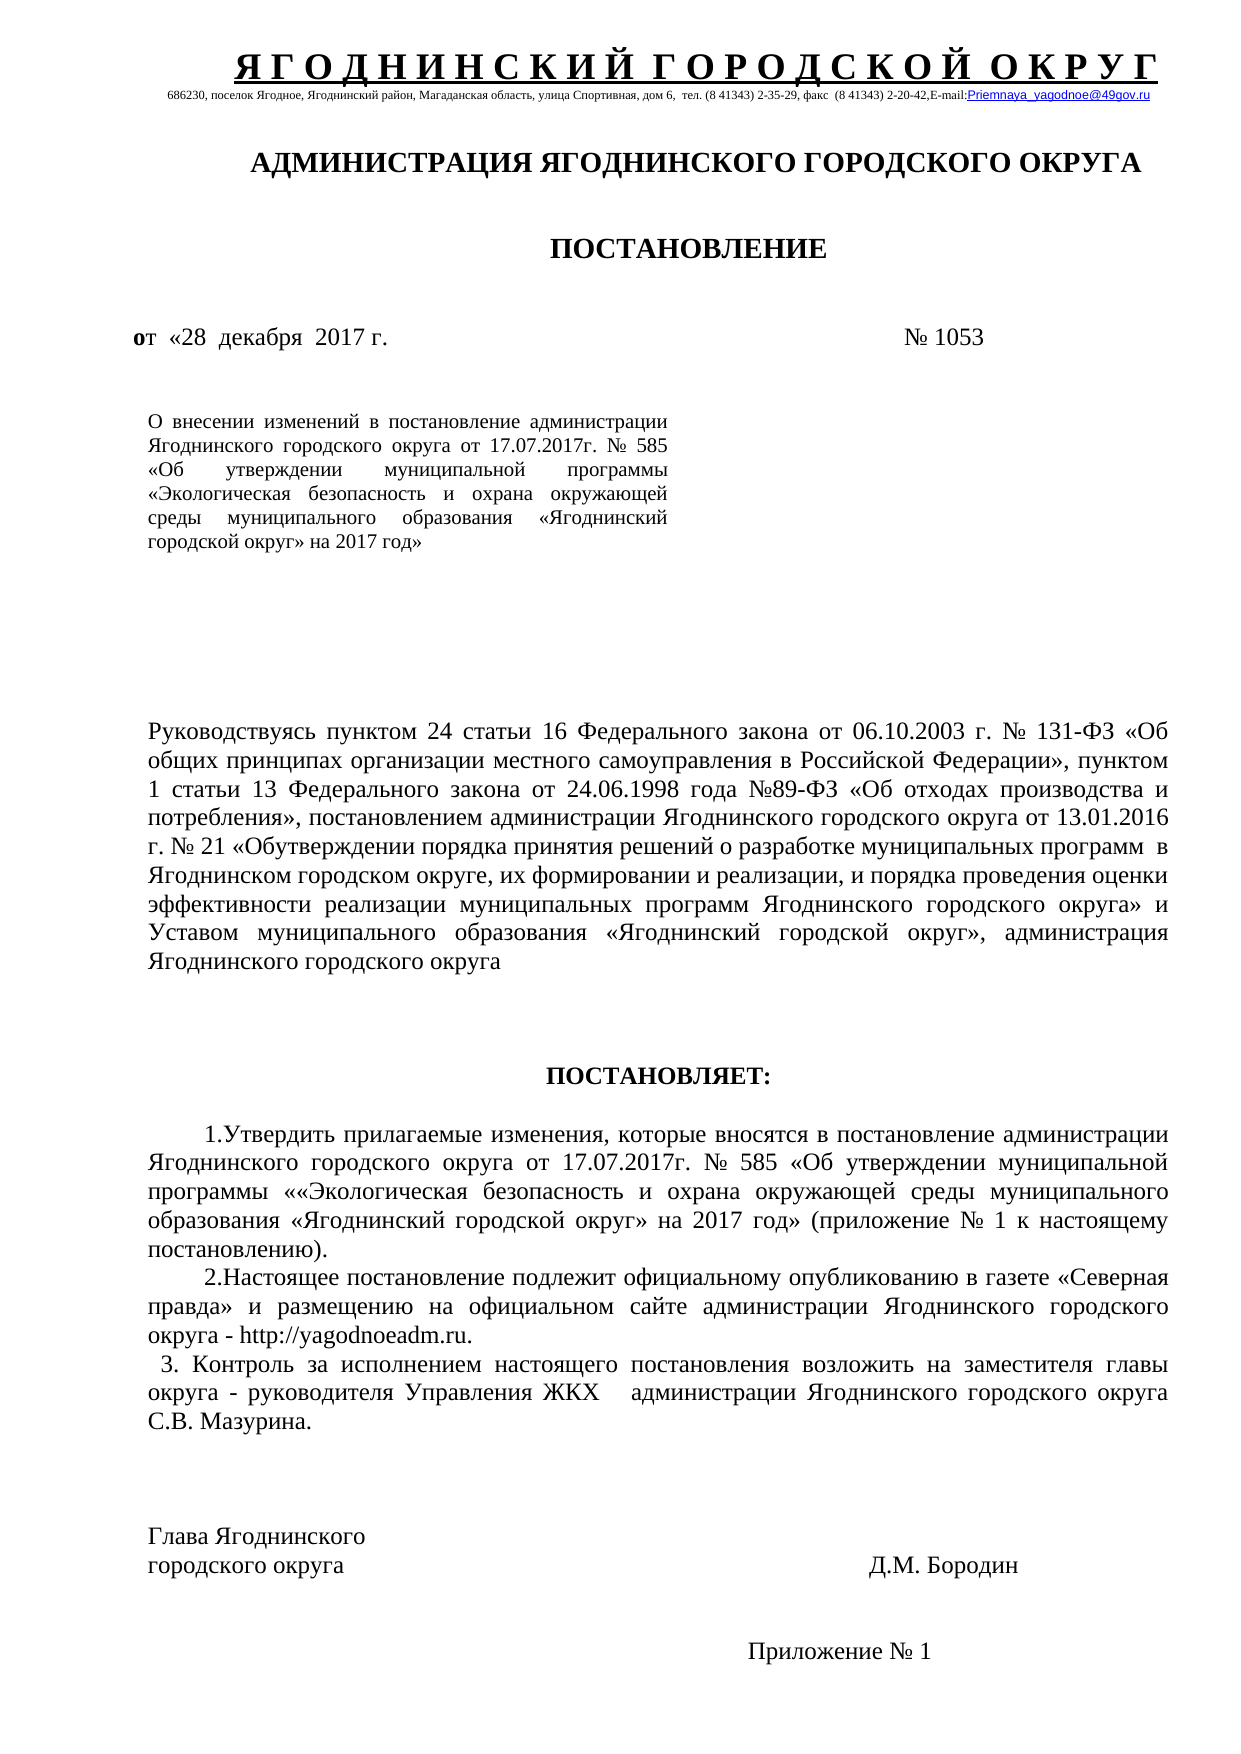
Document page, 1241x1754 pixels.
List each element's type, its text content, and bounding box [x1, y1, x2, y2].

title Руководствуясь пунктом 24 статьи 16 Федерального закона от 06.10.2003 г. № 131-ФЗ «Об общих принципах организации местного самоуправления в Российской Федерации», пунктом 1 статьи 13 Федерального закона от 24.06.1998 года №89-ФЗ «Об отходах производства и потребления», постановлением администрации Ягоднинского городского округа от 13.01.2016 г. № 21 «Обутверждении порядка принятия решений о разработке муниципальных программ в Ягоднинском городском округе, их формировании и реализации, и порядка проведения оценки эффективности реализации муниципальных программ Ягоднинского городского округа» и Уставом муниципального образования «Ягоднинский городской округ», администрация Ягоднинского городского округа [148, 716, 1169, 975]
text Приложение № 1 [673, 1636, 1169, 1665]
text 686230, поселок Ягодное, Ягоднинский район, Магаданская область, улица Спортивная, дом 6, тел. (8 41343) 2-35-29, факс (8 41343) 2-20-42,E-mail:Priemnaya_yagodnoe@49gov.ru [148, 87, 1169, 102]
text ПОСТАНОВЛЕНИЕ [133, 231, 1169, 265]
table_header О внесении изменений в постановление администрации Ягоднинского городского округа от 17.07.2017г. № 585 «Об утверждении муниципальной программы «Экологическая безопасность и охрана окружающей среды муниципального образования «Ягоднинский городской округ» на 2017 год» [136, 409, 679, 601]
text ПОСТАНОВЛЯЕТ: [148, 1061, 1169, 1090]
text Глава Ягоднинского [148, 1521, 1169, 1550]
text городского округа Д.М. Бородин [148, 1550, 1169, 1579]
text 2.Настоящее постановление подлежит официальному опубликованию в газете «Северная правда» и размещению на официальном сайте администрации Ягоднинского городского округа - http://yagodnoeadm.ru. [148, 1262, 1169, 1349]
text АДМИНИСТРАЦИЯ ЯГОДНИНСКОГО ГОРОДСКОГО ОКРУГА [148, 145, 1169, 179]
text Я Г О Д Н И Н С К И Й Г О Р О Д С К О Й О К Р У Г [148, 44, 1169, 87]
text от «28 декабря 2017 г. № 1053 [133, 322, 1169, 351]
text 3. Контроль за исполнением настоящего постановления возложить на заместителя главы округа - руководителя Управления ЖКХ администрации Ягоднинского городского округа С.В. Мазурина. [148, 1349, 1169, 1435]
text 1.Утвердить прилагаемые изменения, которые вносятся в постановление администрации Ягоднинского городского округа от 17.07.2017г. № 585 «Об утверждении муниципальной программы ««Экологическая безопасность и охрана окружающей среды муниципального образования «Ягоднинский городской округ» на 2017 год» (приложение № 1 к настоящему постановлению). [148, 1119, 1169, 1262]
